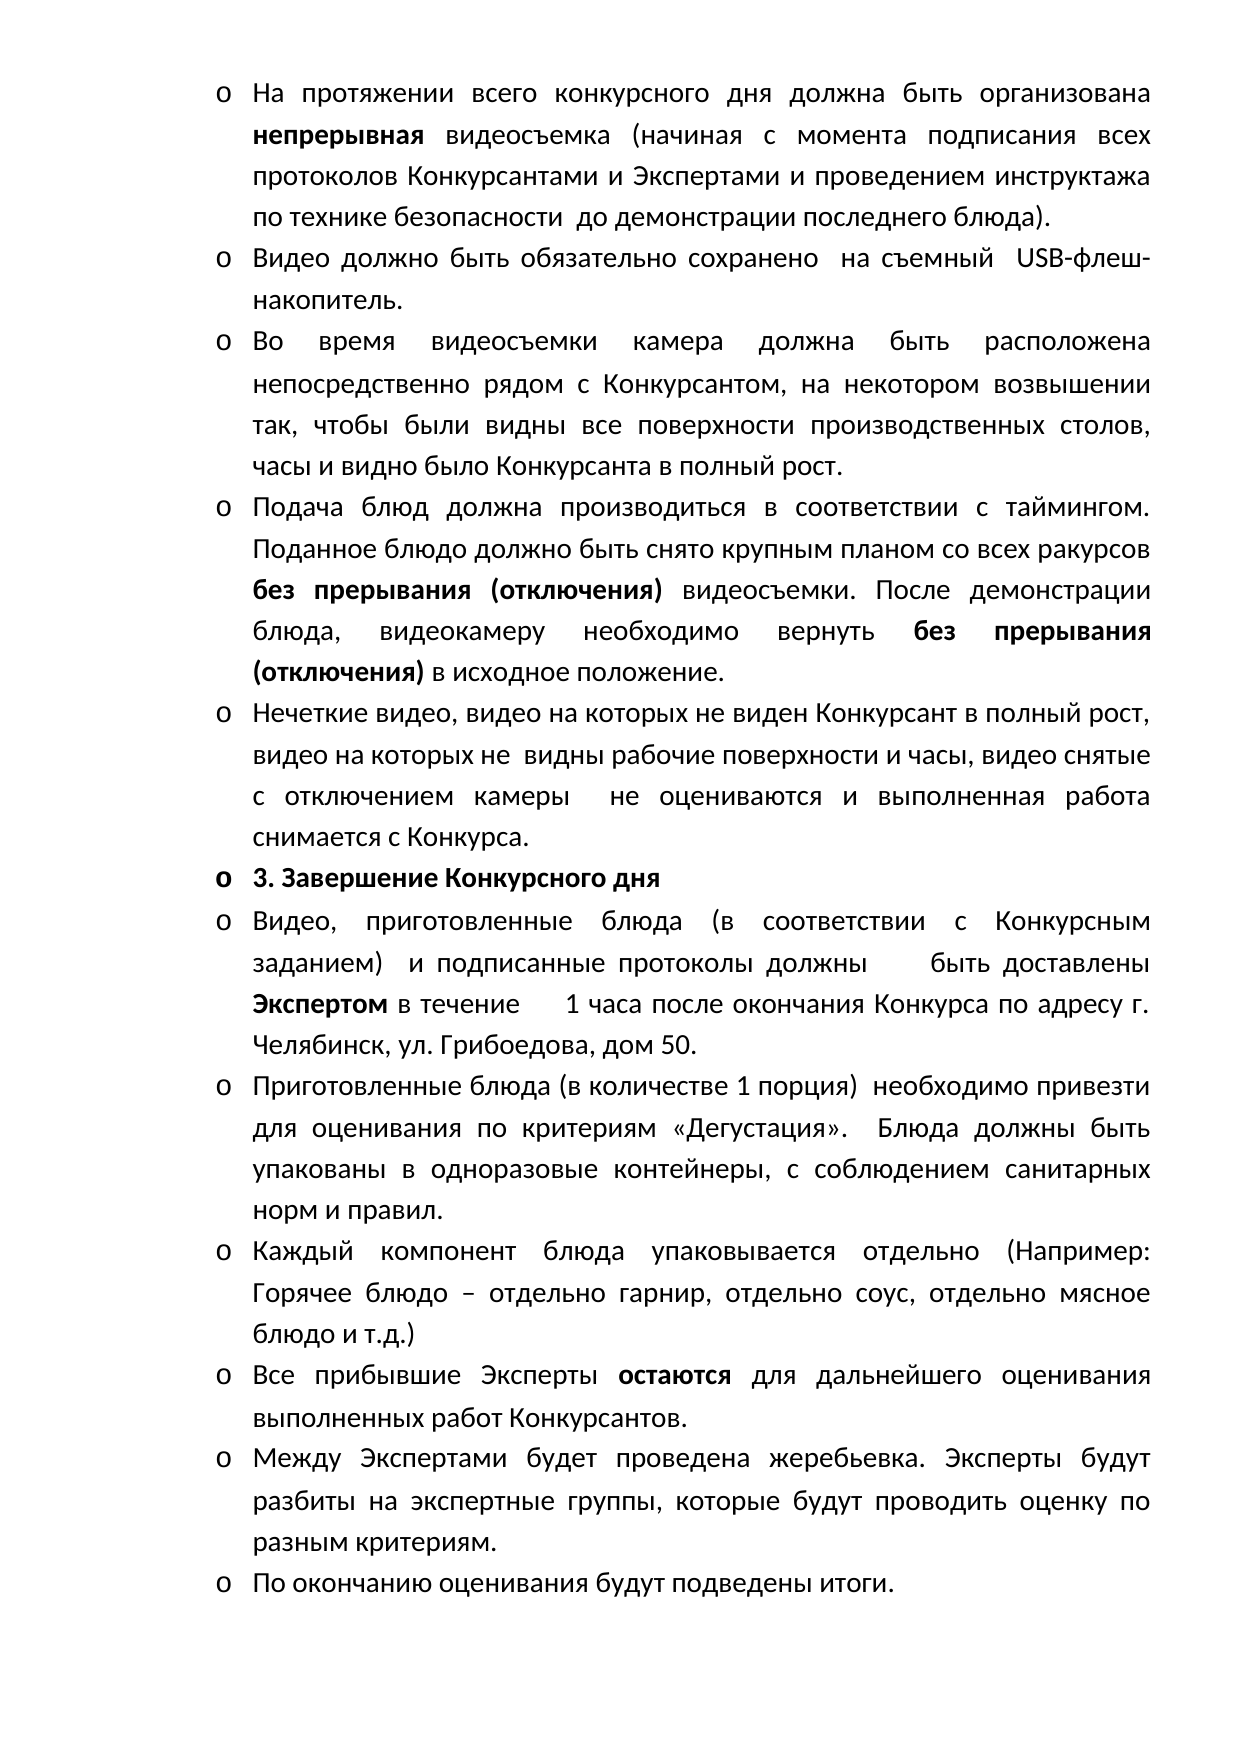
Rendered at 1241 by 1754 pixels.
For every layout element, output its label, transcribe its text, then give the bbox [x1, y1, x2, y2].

list Подача блюд должна производиться в соответствии с таймингом. Поданное блюдо должно быть снято крупным планом со всех ракурсов без прерывания (отключения) видеосъемки. После демонстрации блюда, видеокамеру необходимо вернуть без прерывания (отключения) в исходное положение. [215, 488, 1152, 688]
list Видео, приготовленные блюда (в соответствии с Конкурсным заданием) и подписанные протоколы должны быть доставлены Экспертом в течение 1 часа после окончания Конкурса по адресу г. Челябинск, ул. Грибоедова, дом 50. [215, 902, 1152, 1061]
list Во время видеосъемки камера должна быть расположена непосредственно рядом с Конкурсантом, на некотором возвышении так, чтобы были видны все поверхности производственных столов, часы и видно было Конкурсанта в полный рост. [215, 322, 1152, 482]
list По окончанию оценивания будут подведены итоги. [215, 1564, 1152, 1601]
list Приготовленные блюда (в количестве 1 порция) необходимо привезти для оценивания по критериям «Дегустация». Блюда должны быть упакованы в одноразовые контейнеры, с соблюдением санитарных норм и правил. [215, 1067, 1152, 1227]
list 3. Завершение Конкурсного дня [215, 859, 1152, 896]
list На протяжении всего конкурсного дня должна быть организована непрерывная видеосъемка (начиная с момента подписания всех протоколов Конкурсантами и Экспертами и проведением инструктажа по технике безопасности до демонстрации последнего блюда). [215, 74, 1152, 234]
list Все прибывшие Эксперты остаются для дальнейшего оценивания выполненных работ Конкурсантов. [215, 1356, 1152, 1434]
list Между Экспертами будет проведена жеребьевка. Эксперты будут разбиты на экспертные группы, которые будут проводить оценку по разным критериям. [215, 1439, 1152, 1558]
list Видео должно быть обязательно сохранено на съемный USB-флеш-накопитель. [215, 239, 1152, 317]
list Каждый компонент блюда упаковывается отдельно (Например: Горячее блюдо – отдельно гарнир, отдельно соус, отдельно мясное блюдо и т.д.) [215, 1232, 1152, 1351]
list Нечеткие видео, видео на которых не виден Конкурсант в полный рост, видео на которых не видны рабочие поверхности и часы, видео снятые с отключением камеры не оцениваются и выполненная работа снимается с Конкурса. [215, 694, 1152, 854]
